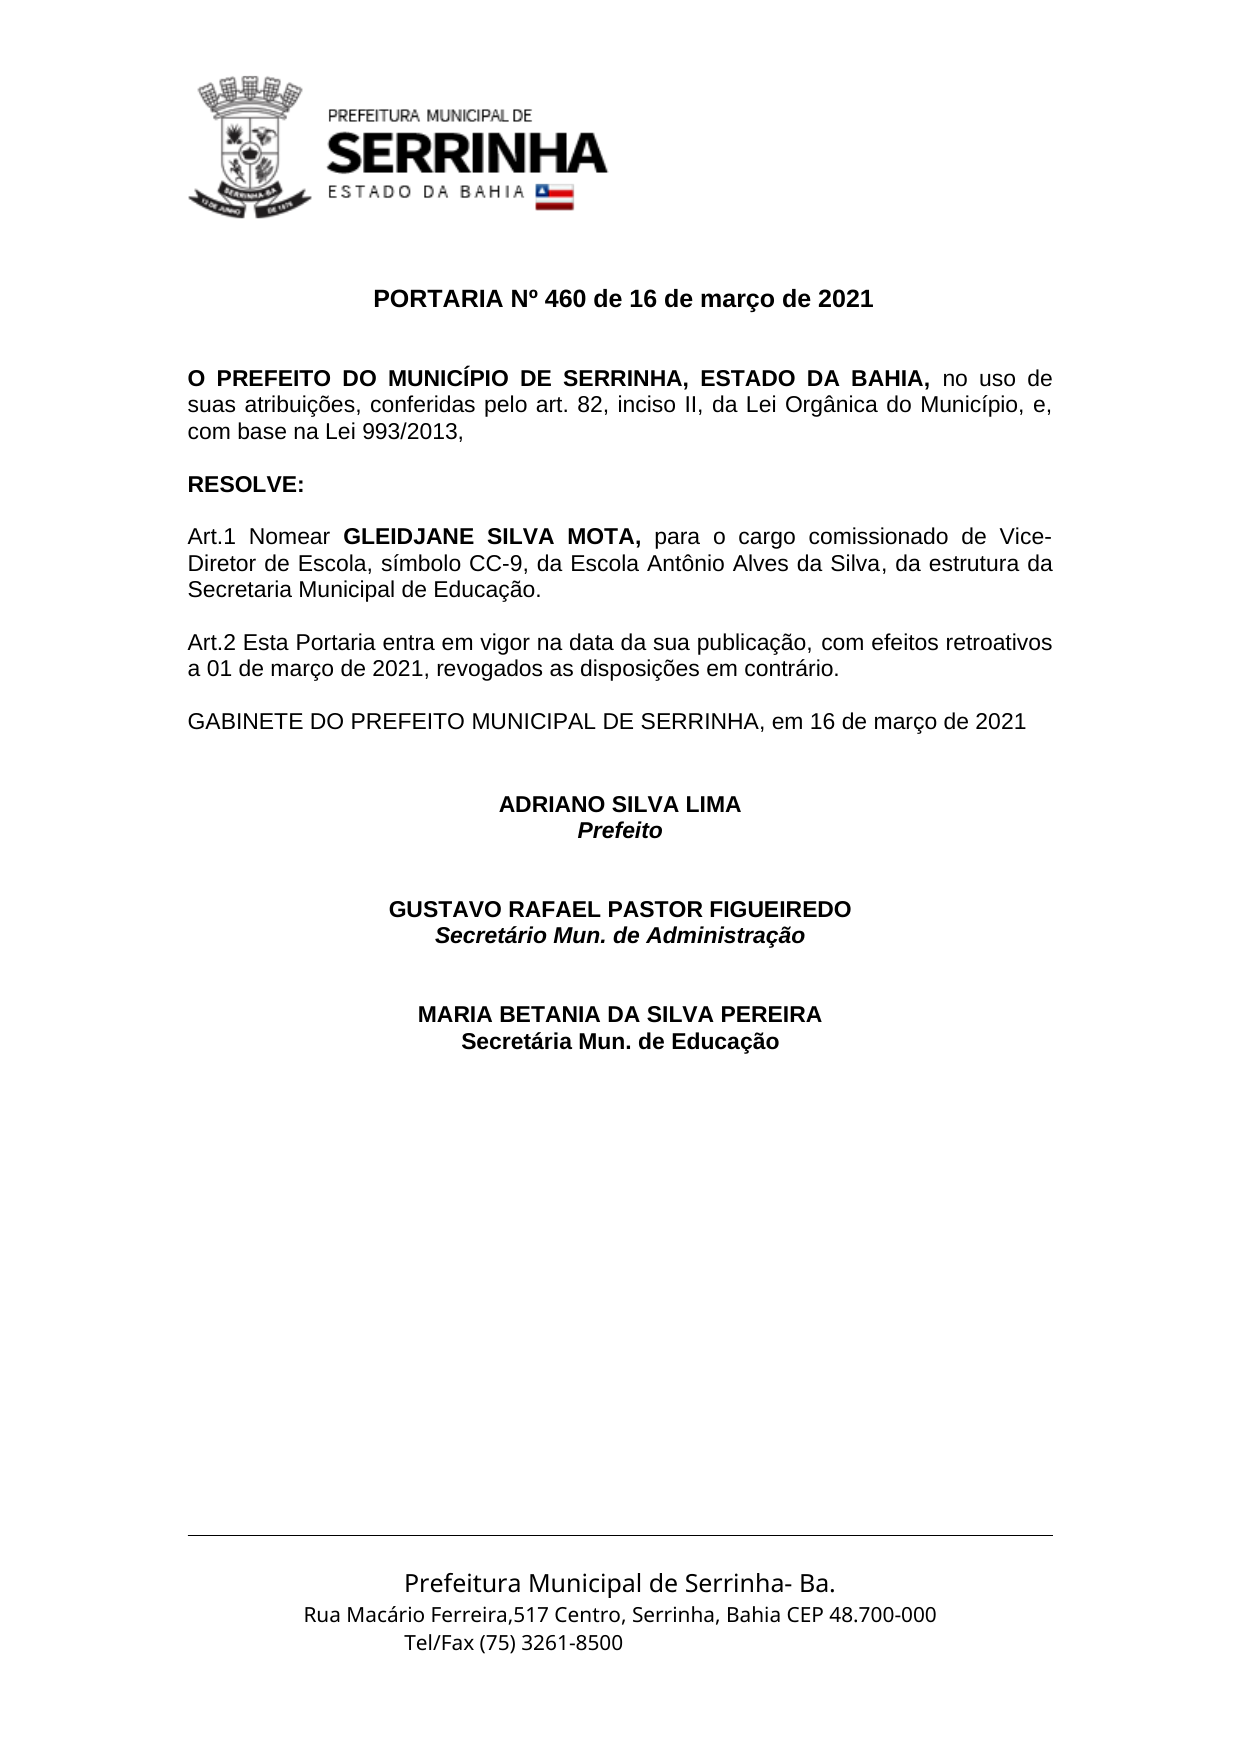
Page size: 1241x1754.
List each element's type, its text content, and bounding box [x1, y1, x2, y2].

text Secretária Mun. de Educação [187, 1028, 1053, 1054]
text Prefeito [187, 817, 1053, 843]
text RESOLVE: [187, 471, 1053, 497]
text PORTARIA Nº 460 de 16 de março de 2021 [187, 284, 1053, 312]
text O PREFEITO DO MUNICÍPIO DE SERRINHA, ESTADO DA BAHIA, no uso de suas atribuições, conferidas pelo art. 82, inciso II, da Lei Orgânica do Município, e, com base na Lei 993/2013, [187, 365, 1053, 444]
text Art.2 Esta Portaria entra em vigor na data da sua publicação, com efeitos retroativos a 01 de março de 2021, revogados as disposições em contrário. [187, 629, 1053, 681]
text MARIA BETANIA DA SILVA PEREIRA [187, 1001, 1053, 1028]
picture [187, 73, 609, 222]
text Art.1 Nomear GLEIDJANE SILVA MOTA, para o cargo comissionado de Vice-Diretor de Escola, símbolo CC-9, da Escola Antônio Alves da Silva, da estrutura da Secretaria Municipal de Educação. [187, 523, 1053, 602]
text ADRIANO SILVA LIMA [187, 791, 1053, 817]
text GABINETE DO PREFEITO MUNICIPAL DE SERRINHA, em 16 de março de 2021 [187, 708, 1053, 734]
text Secretário Mun. de Administração [187, 922, 1053, 949]
text GUSTAVO RAFAEL PASTOR FIGUEIREDO [187, 896, 1053, 922]
